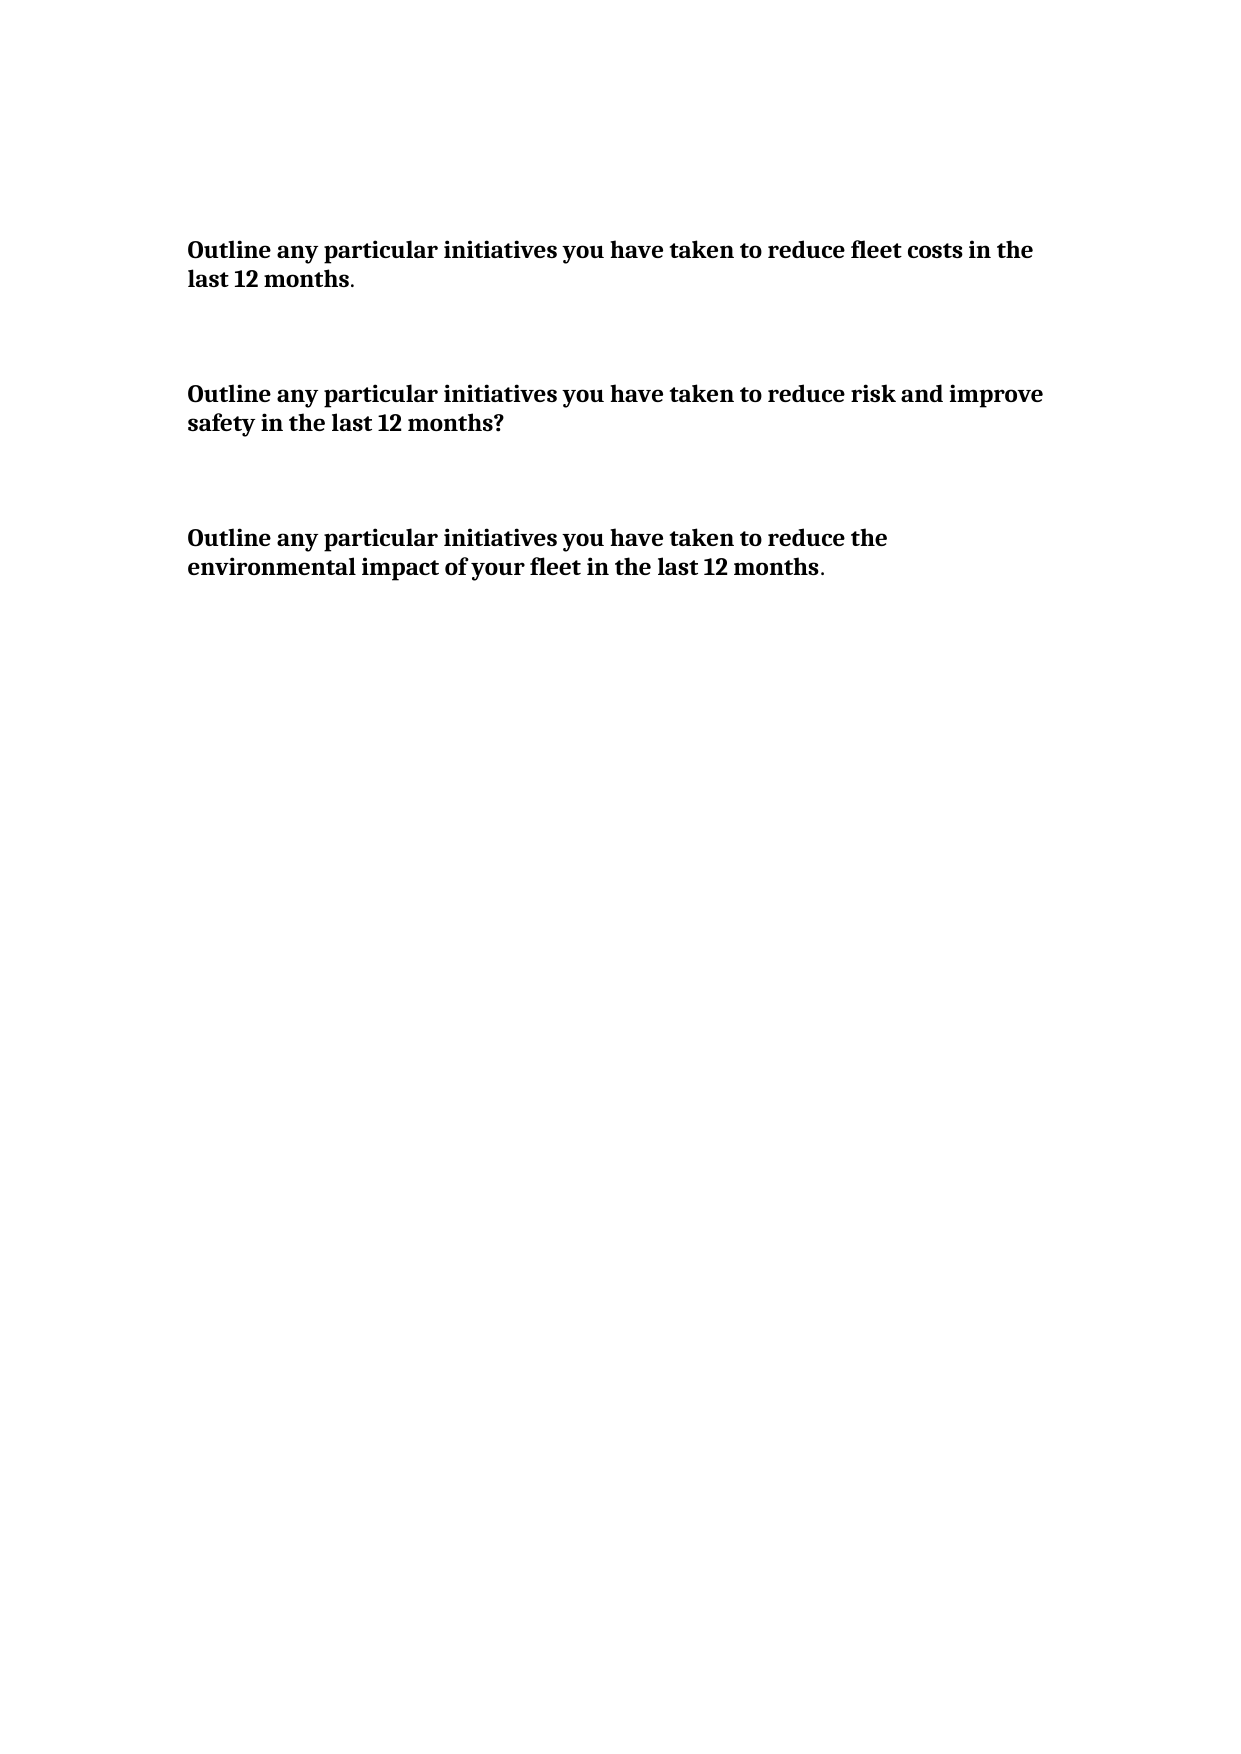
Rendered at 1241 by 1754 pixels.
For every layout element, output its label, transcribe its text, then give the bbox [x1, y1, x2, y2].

text Outline any particular initiatives you have taken to reduce the environmental impact of your fleet in the last 12 months. [187, 524, 1053, 581]
text Outline any particular initiatives you have taken to reduce risk and improve safety in the last 12 months? [187, 380, 1053, 437]
text Outline any particular initiatives you have taken to reduce fleet costs in the last 12 months. [187, 236, 1053, 294]
